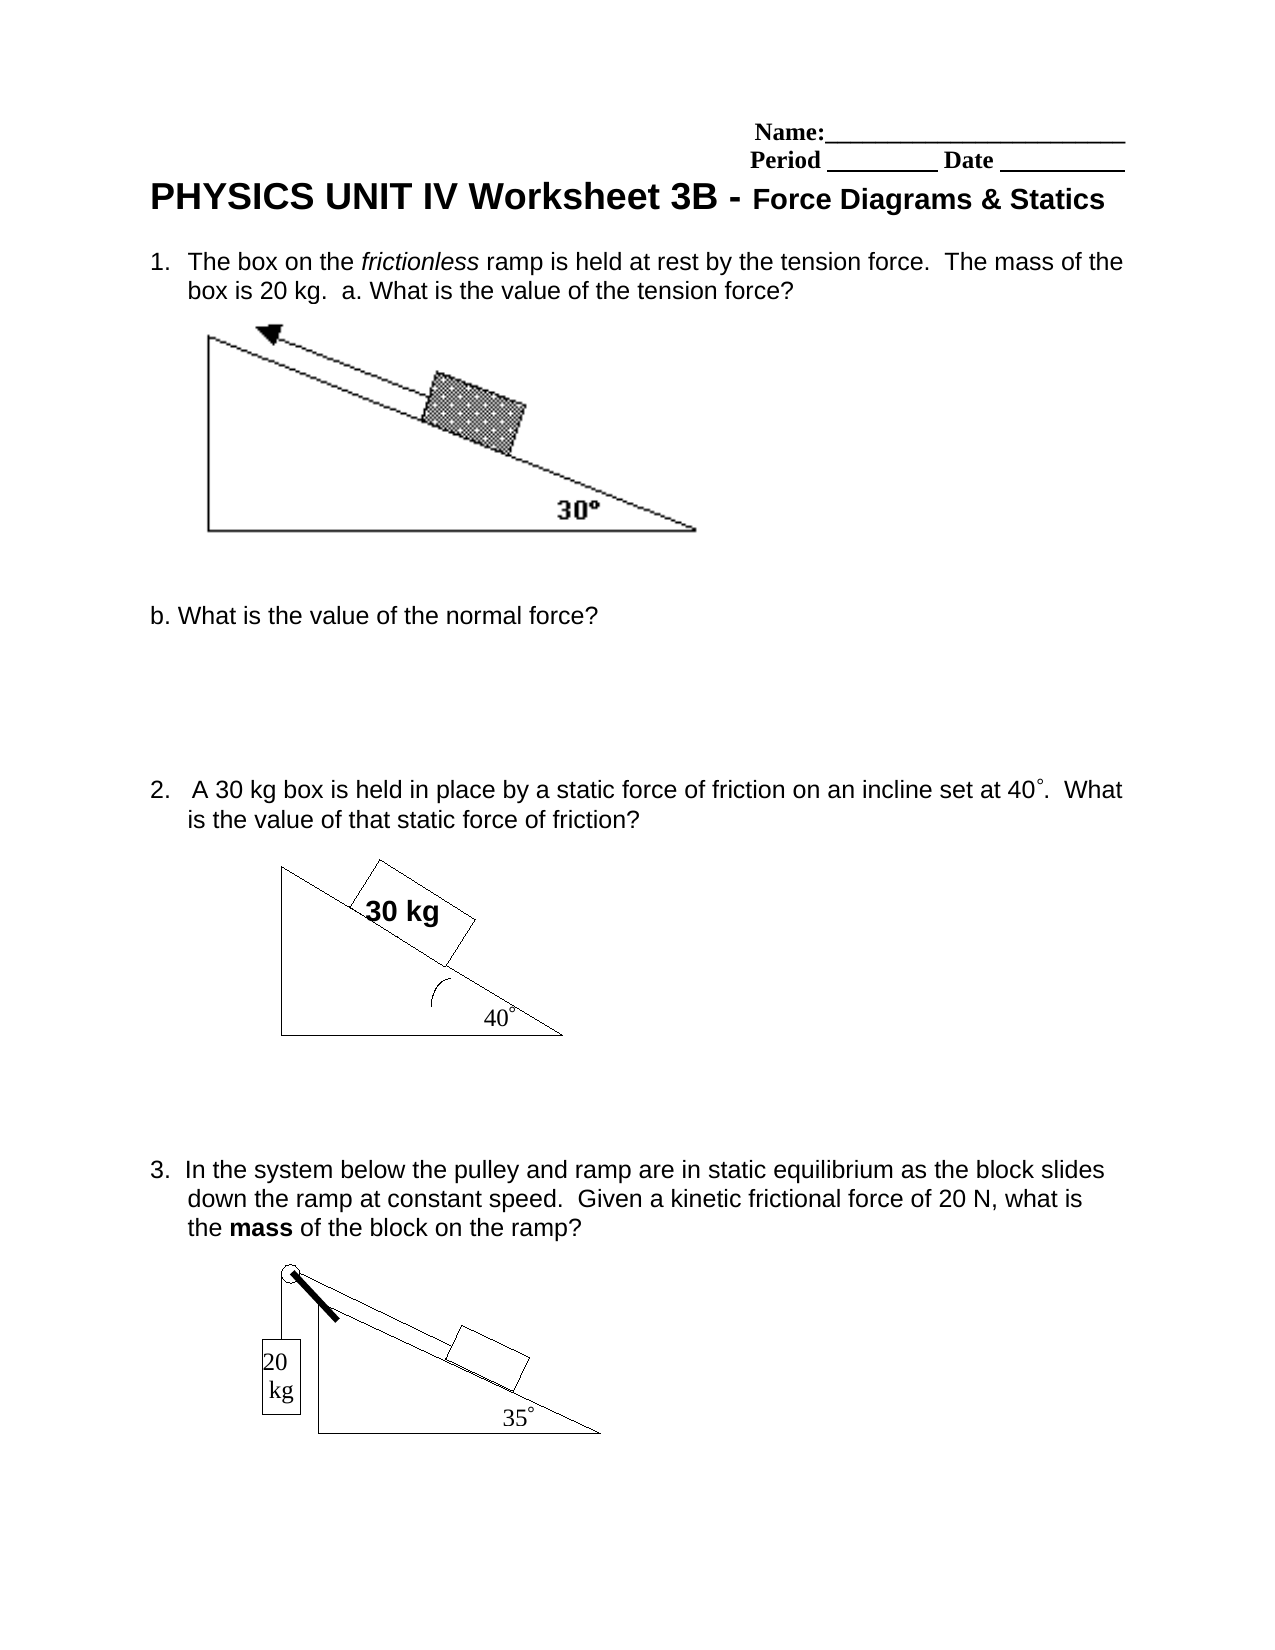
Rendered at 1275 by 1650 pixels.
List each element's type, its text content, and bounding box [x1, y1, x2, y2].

text PHYSICS UNIT IV Worksheet 3B - Force Diagrams & Statics [150, 174, 1125, 217]
text b. What is the value of the normal force? [150, 600, 1125, 629]
text 1. The box on the frictionless ramp is held at rest by the tension force. The mass of the box is 20 kg. a. What is the value of the tension force? [150, 246, 1125, 305]
text 3. In the system below the pulley and ramp are in static equilibrium as the block slides down the ramp at constant speed. Given a kinetic frictional force of 20 N, what is the mass of the block on the ramp? [150, 1154, 1125, 1242]
text 2. A 30 kg box is held in place by a static force of friction on an incline set at 40. What is the value of that static force of friction? [150, 775, 1125, 833]
text Period Date [150, 145, 1125, 174]
text Name:________________________ [150, 117, 1125, 145]
